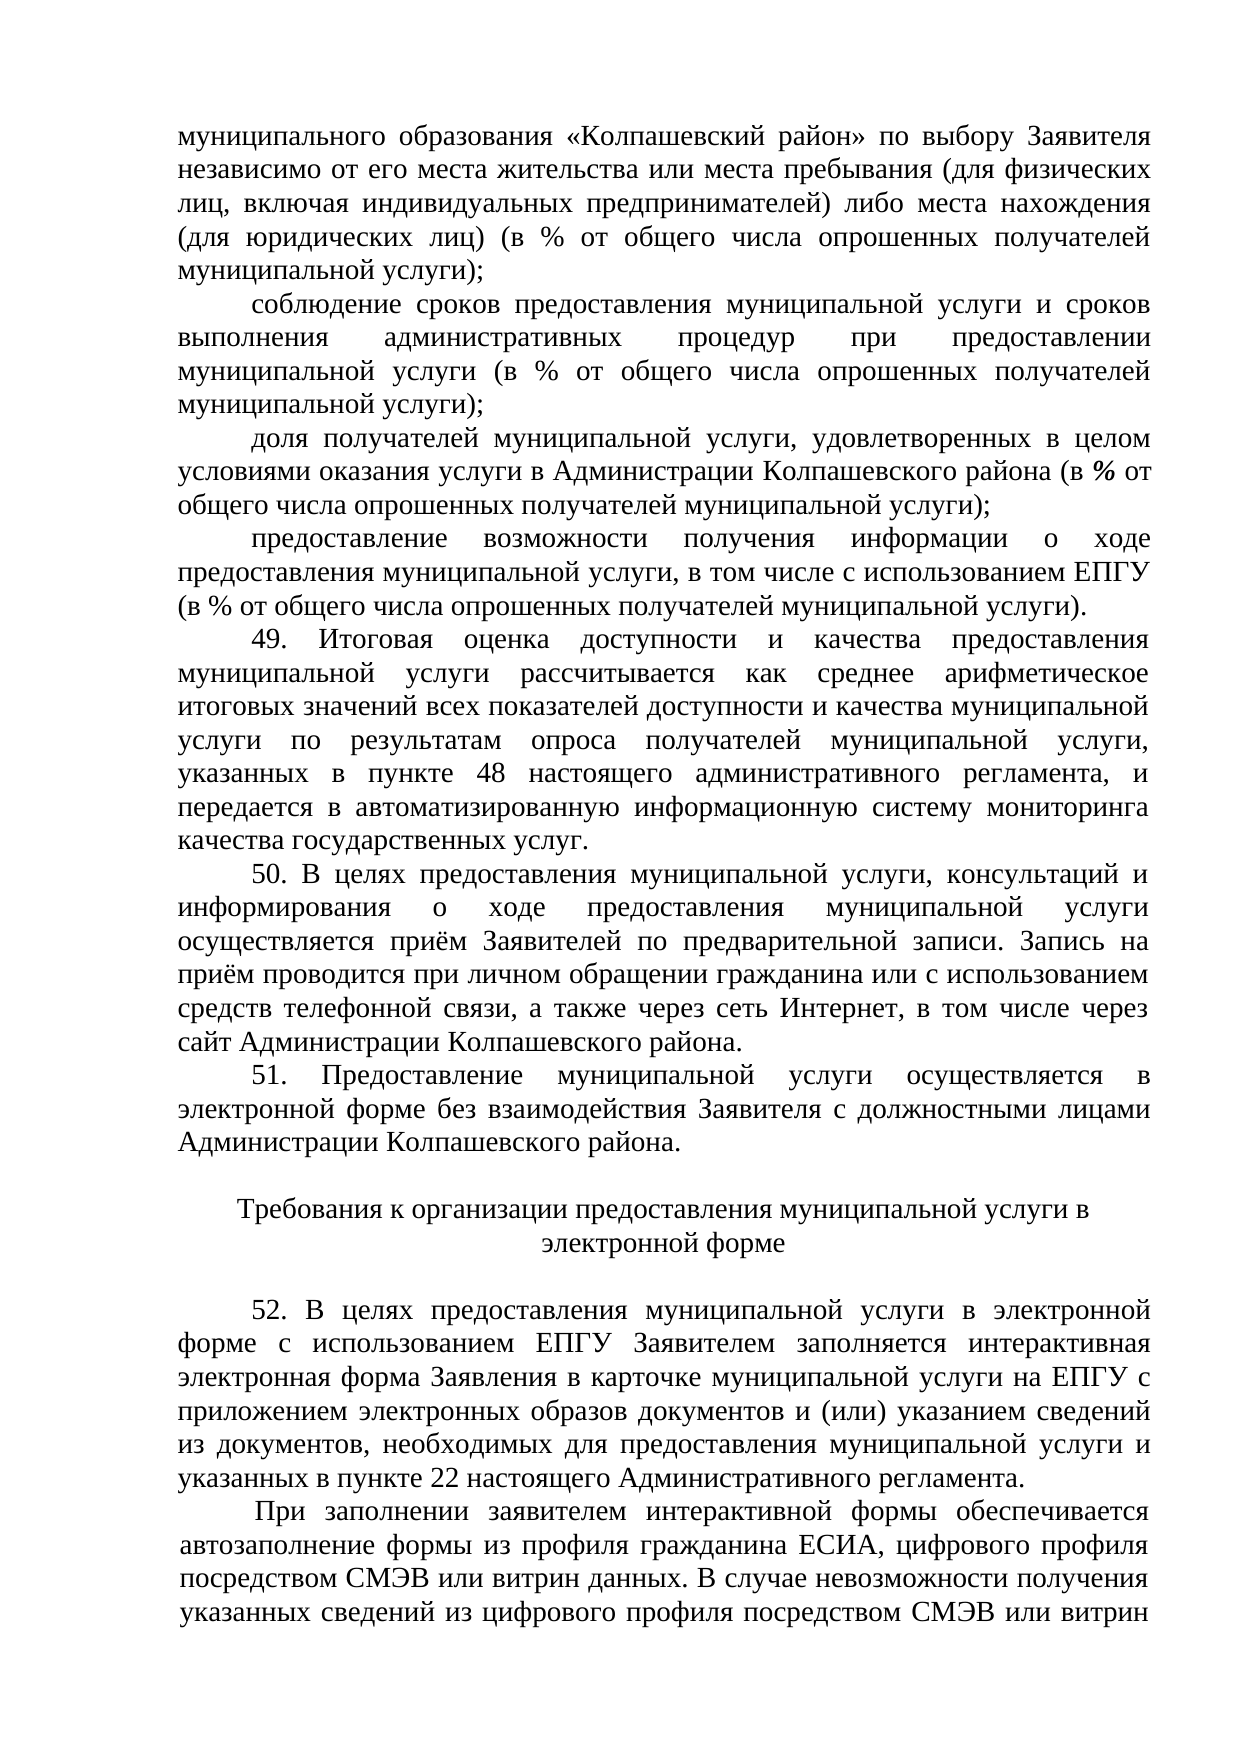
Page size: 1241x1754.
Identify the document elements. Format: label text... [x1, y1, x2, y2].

text Требования к организации предоставления муниципальной услуги в электронной форме [177, 1191, 1149, 1258]
text 50. В целях предоставления муниципальной услуги, консультаций и информирования о ходе предоставления муниципальной услуги осуществляется приём Заявителей по предварительной записи. Запись на приём проводится при личном обращении гражданина или с использованием средств телефонной связи, а также через сеть Интернет, в том числе через сайт Администрации Колпашевского района. [177, 856, 1149, 1057]
text 51. Предоставление муниципальной услуги осуществляется в электронной форме без взаимодействия Заявителя с должностными лицами Администрации Колпашевского района. [177, 1057, 1152, 1158]
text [177, 118, 1152, 286]
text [179, 1493, 1149, 1627]
text соблюдение сроков предоставления муниципальной услуги и сроков выполнения административных процедур при предоставлении муниципальной услуги (в % от общего числа опрошенных получателей муниципальной услуги); [177, 286, 1152, 420]
text доля получателей муниципальной услуги, удовлетворенных в целом условиями оказания услуги в Администрации Колпашевского района (в % от общего числа опрошенных получателей муниципальной услуги); [177, 420, 1152, 521]
text предоставление возможности получения информации о ходе предоставления муниципальной услуги, в том числе с использованием ЕПГУ (в % от общего числа опрошенных получателей муниципальной услуги). [177, 521, 1152, 621]
text 49. Итоговая оценка доступности и качества предоставления муниципальной услуги рассчитывается как среднее арифметическое итоговых значений всех показателей доступности и качества муниципальной услуги по результатам опроса получателей муниципальной услуги, указанных в пункте 48 настоящего административного регламента, и передается в автоматизированную информационную систему мониторинга качества государственных услуг. [177, 621, 1149, 856]
text 52. В целях предоставления муниципальной услуги в электронной форме с использованием ЕПГУ Заявителем заполняется интерактивная электронная форма Заявления в карточке муниципальной услуги на ЕПГУ с приложением электронных образов документов и (или) указанием сведений из документов, необходимых для предоставления муниципальной услуги и указанных в пункте 22 настоящего Административного регламента. [177, 1292, 1152, 1493]
